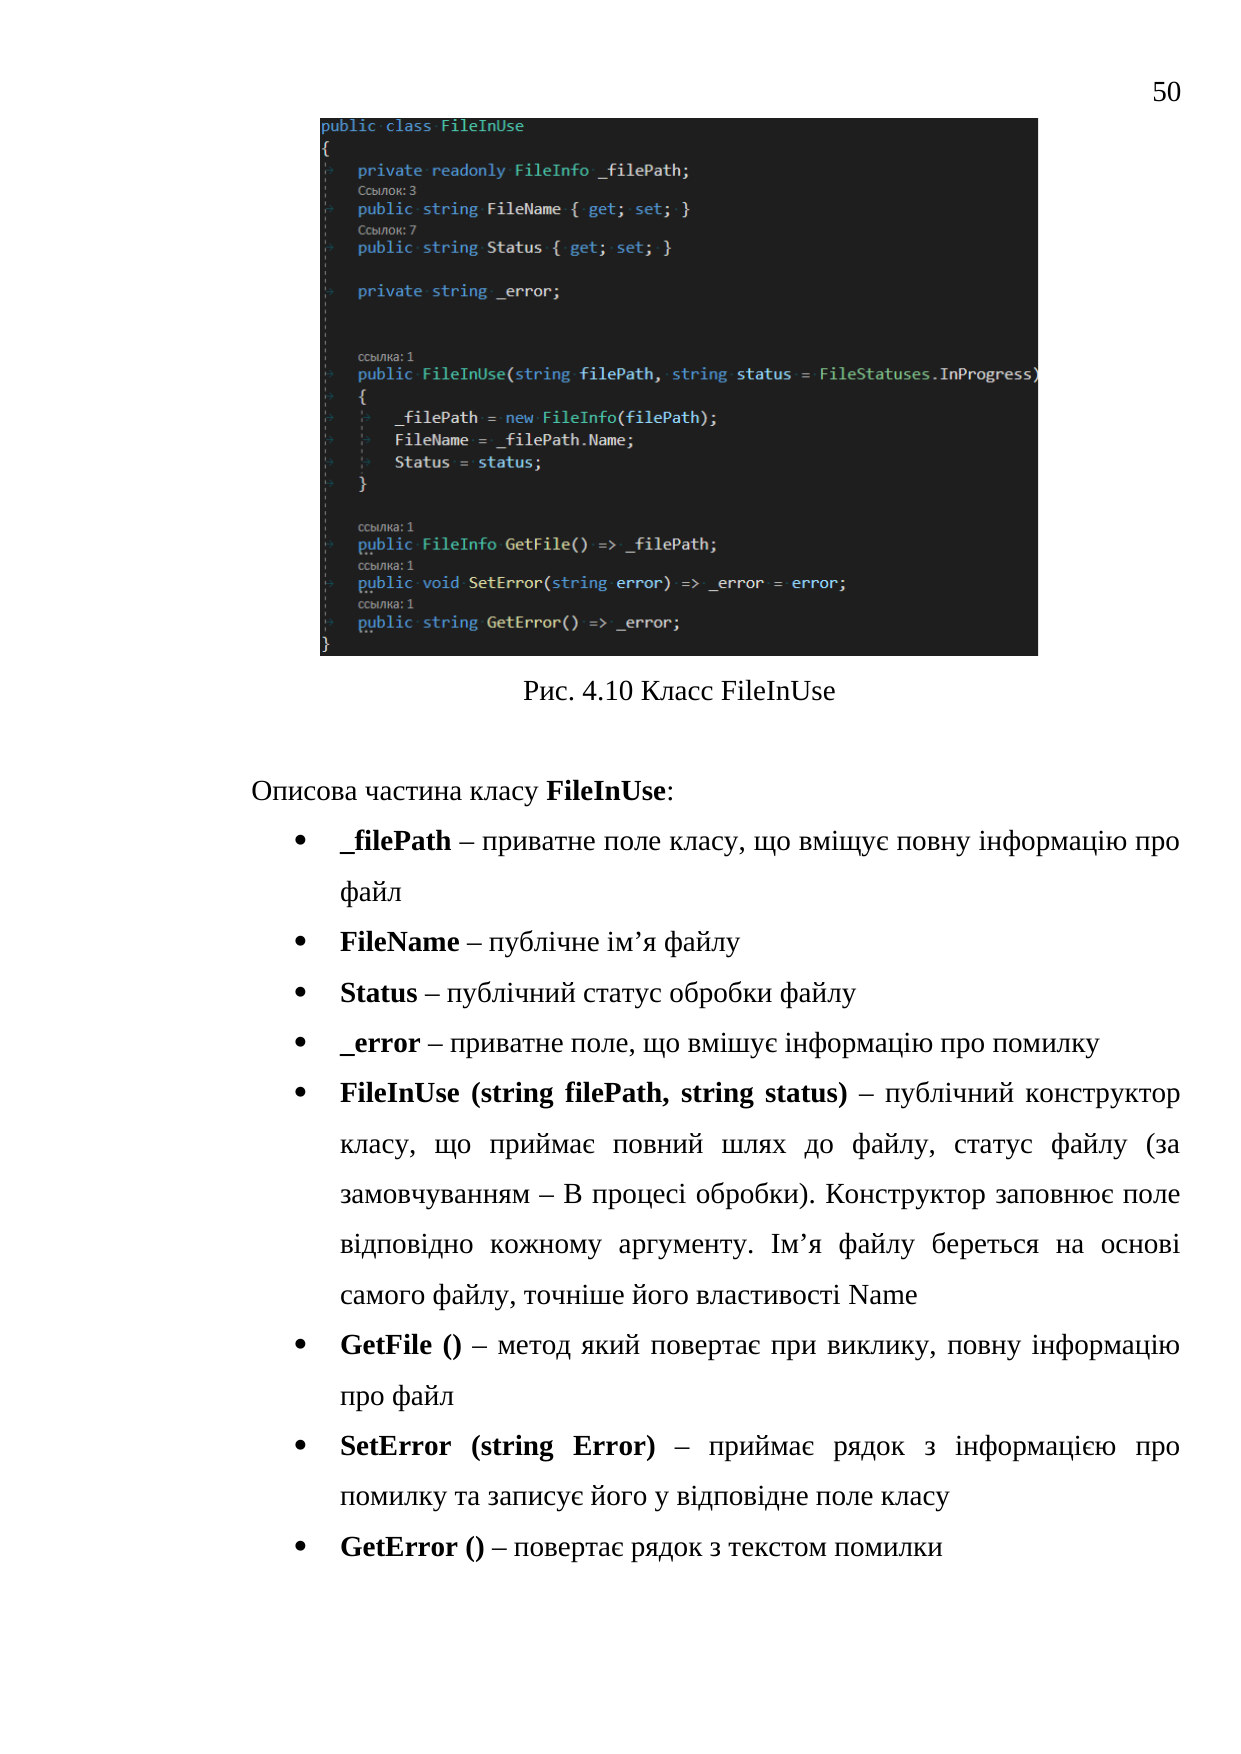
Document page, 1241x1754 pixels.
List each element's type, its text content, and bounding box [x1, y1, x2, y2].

list SetError (string Error) – приймає рядок з інформацією про помилку та записує його у відповідне поле класу [295, 1428, 1181, 1512]
text Рис. 4.10 Класс FileInUse [177, 673, 1181, 706]
list GetFile () – метод який повертає при виклику, повну інформацію про файл [295, 1327, 1181, 1411]
list Status – публічний статус обробки файлу [295, 975, 1181, 1008]
list GetError () – повертає рядок з текстом помилки [295, 1529, 1181, 1562]
text Описова частина класу FileInUse: [177, 773, 1181, 807]
list FileInUse (string filePath, string status) – публічний конструктор класу, що приймає повний шлях до файлу, статус файлу (за замовчуванням – В процесі обробки). Конструктор заповнює поле відповідно кожному аргументу. Ім’я файлу береться на основі самого файлу, точніше його властивості Name [295, 1076, 1181, 1310]
picture [320, 118, 1039, 656]
list FileName – публічне ім’я файлу [295, 924, 1181, 958]
list _error – приватне поле, що вмішує інформацію про помилку [295, 1025, 1181, 1059]
list _filePath – приватне поле класу, що вміщує повну інформацію про файл [295, 823, 1181, 907]
